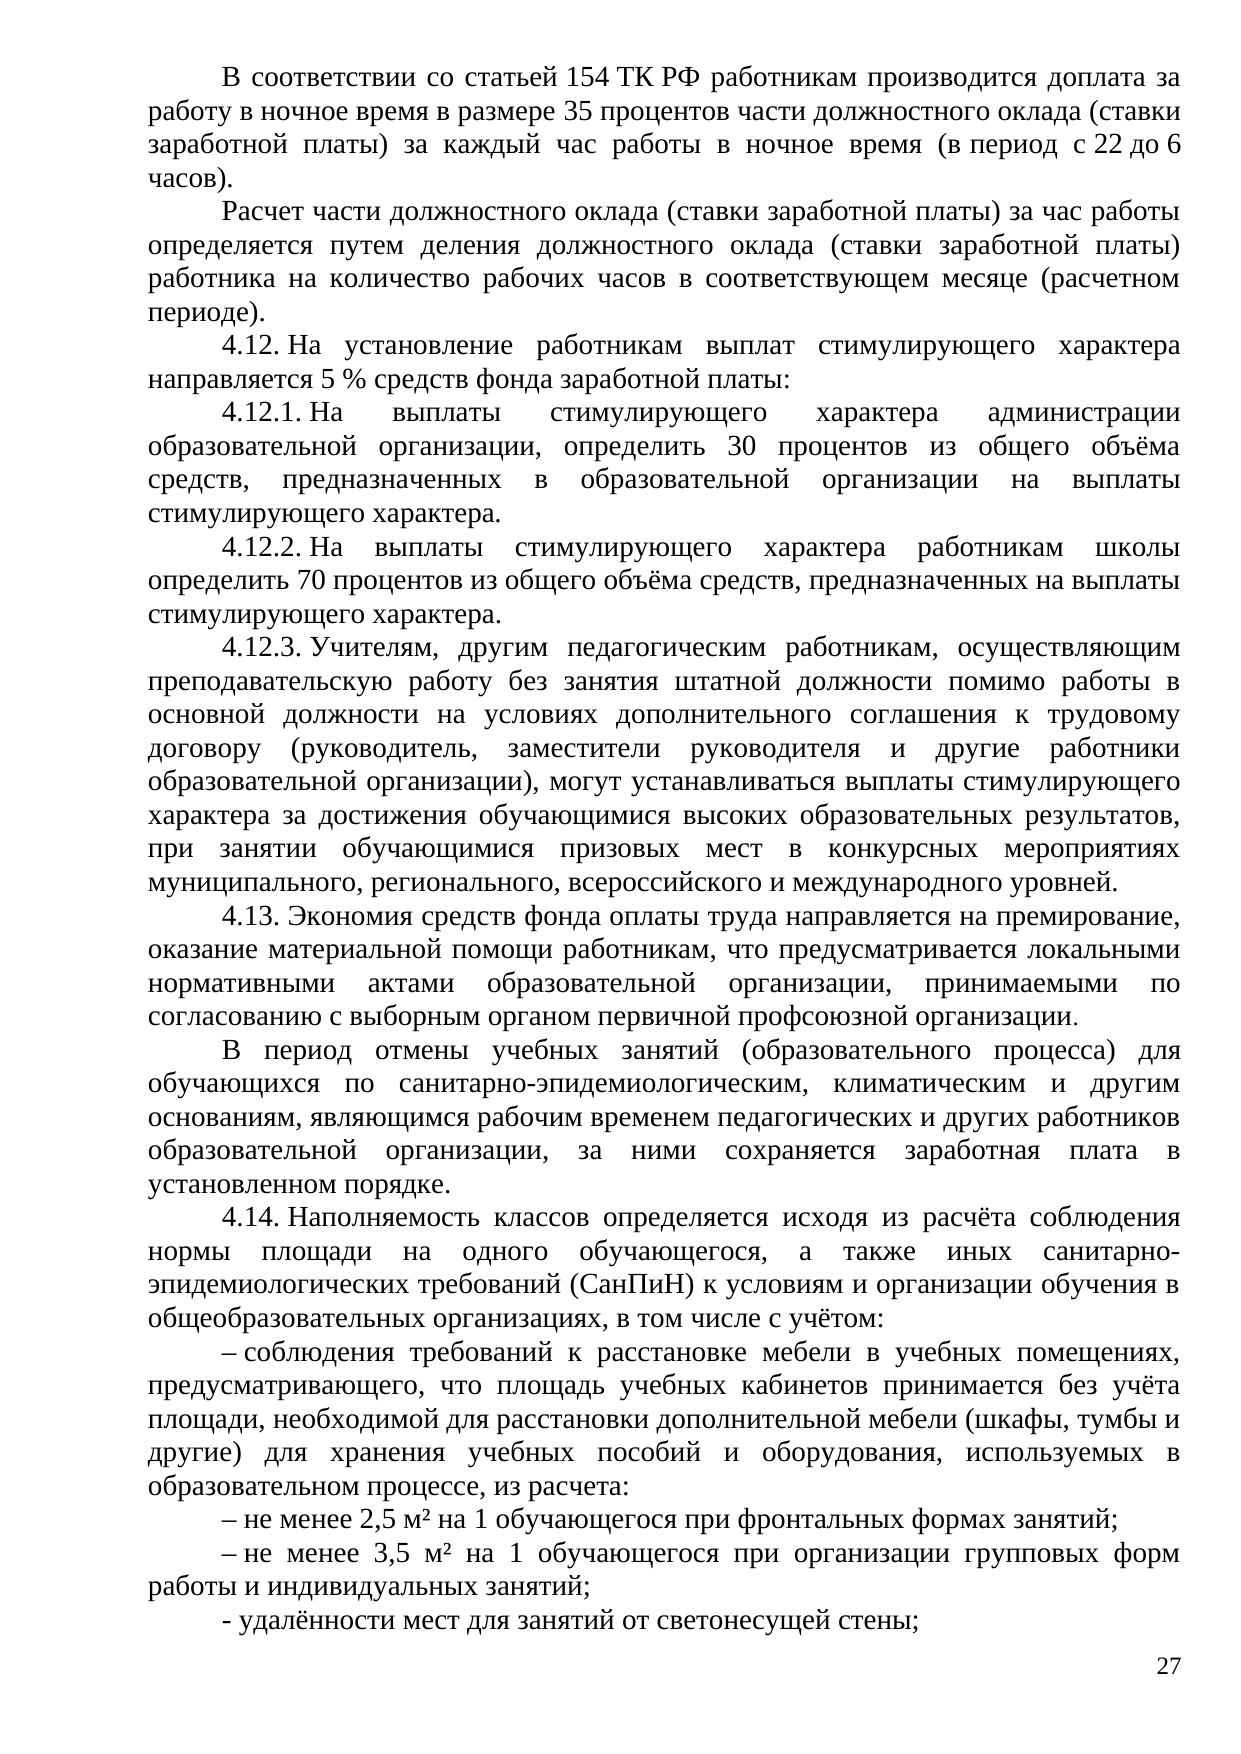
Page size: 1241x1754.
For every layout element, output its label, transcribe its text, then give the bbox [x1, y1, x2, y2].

list 4.13. Экономия средств фонда оплаты труда направляется на премирование, оказание материальной помощи работникам, что предусматривается локальными нормативными актами образовательной организации, принимаемыми по согласованию с выборным органом первичной профсоюзной организации. [148, 898, 1181, 1032]
text 4.12.1. На выплаты стимулирующего характера администрации образовательной организации, определить 30 процентов из общего объёма средств, предназначенных в образовательной организации на выплаты стимулирующего характера. [148, 394, 1181, 529]
list 4.12. На установление работникам выплат стимулирующего характера направляется 5 % средств фонда заработной платы: [148, 327, 1181, 394]
text 4.12.3. Учителям, другим педагогическим работникам, осуществляющим преподавательскую работу без занятия штатной должности помимо работы в основной должности на условиях дополнительного соглашения к трудовому договору (руководитель, заместители руководителя и другие работники образовательной организации), могут устанавливаться выплаты стимулирующего характера за достижения обучающимися высоких образовательных результатов, при занятии обучающимися призовых мест в конкурсных мероприятиях муниципального, регионального, всероссийского и международного уровней. [148, 629, 1181, 898]
list В период отмены учебных занятий (образовательного процесса) для обучающихся по санитарно-эпидемиологическим, климатическим и другим основаниям, являющимся рабочим временем педагогических и других работников образовательной организации, за ними сохраняется заработная плата в установленном порядке. [148, 1032, 1181, 1199]
list 4.14. Наполняемость классов определяется исходя из расчёта соблюдения нормы площади на одного обучающегося, а также иных санитарно-эпидемиологических требований (СанПиН) к условиям и организации обучения в общеобразовательных организациях, в том числе с учётом: [148, 1199, 1181, 1334]
list – соблюдения требований к расстановке мебели в учебных помещениях, предусматривающего, что площадь учебных кабинетов принимается без учёта площади, необходимой для расстановки дополнительной мебели (шкафы, тумбы и другие) для хранения учебных пособий и оборудования, используемых в образовательном процессе, из расчета: [148, 1334, 1181, 1501]
text Расчет части должностного оклада (ставки заработной платы) за час работы определяется путем деления должностного оклада (ставки заработной платы) работника на количество рабочих часов в соответствующем месяце (расчетном периоде). [148, 193, 1181, 327]
text – не менее 2,5 м² на 1 обучающегося при фронтальных формах занятий; [148, 1501, 1181, 1535]
list - удалённости мест для занятий от светонесущей стены; [148, 1602, 1181, 1636]
text – не менее 3,5 м² на 1 обучающегося при организации групповых форм работы и индивидуальных занятий; [148, 1535, 1181, 1602]
text В соответствии со статьей 154 ТК РФ работникам производится доплата за работу в ночное время в размере 35 процентов части должностного оклада (ставки заработной платы) за каждый час работы в ночное время (в период с 22 до 6 часов). [148, 59, 1181, 193]
text 4.12.2. На выплаты стимулирующего характера работникам школы определить 70 процентов из общего объёма средств, предназначенных на выплаты стимулирующего характера. [148, 529, 1181, 629]
